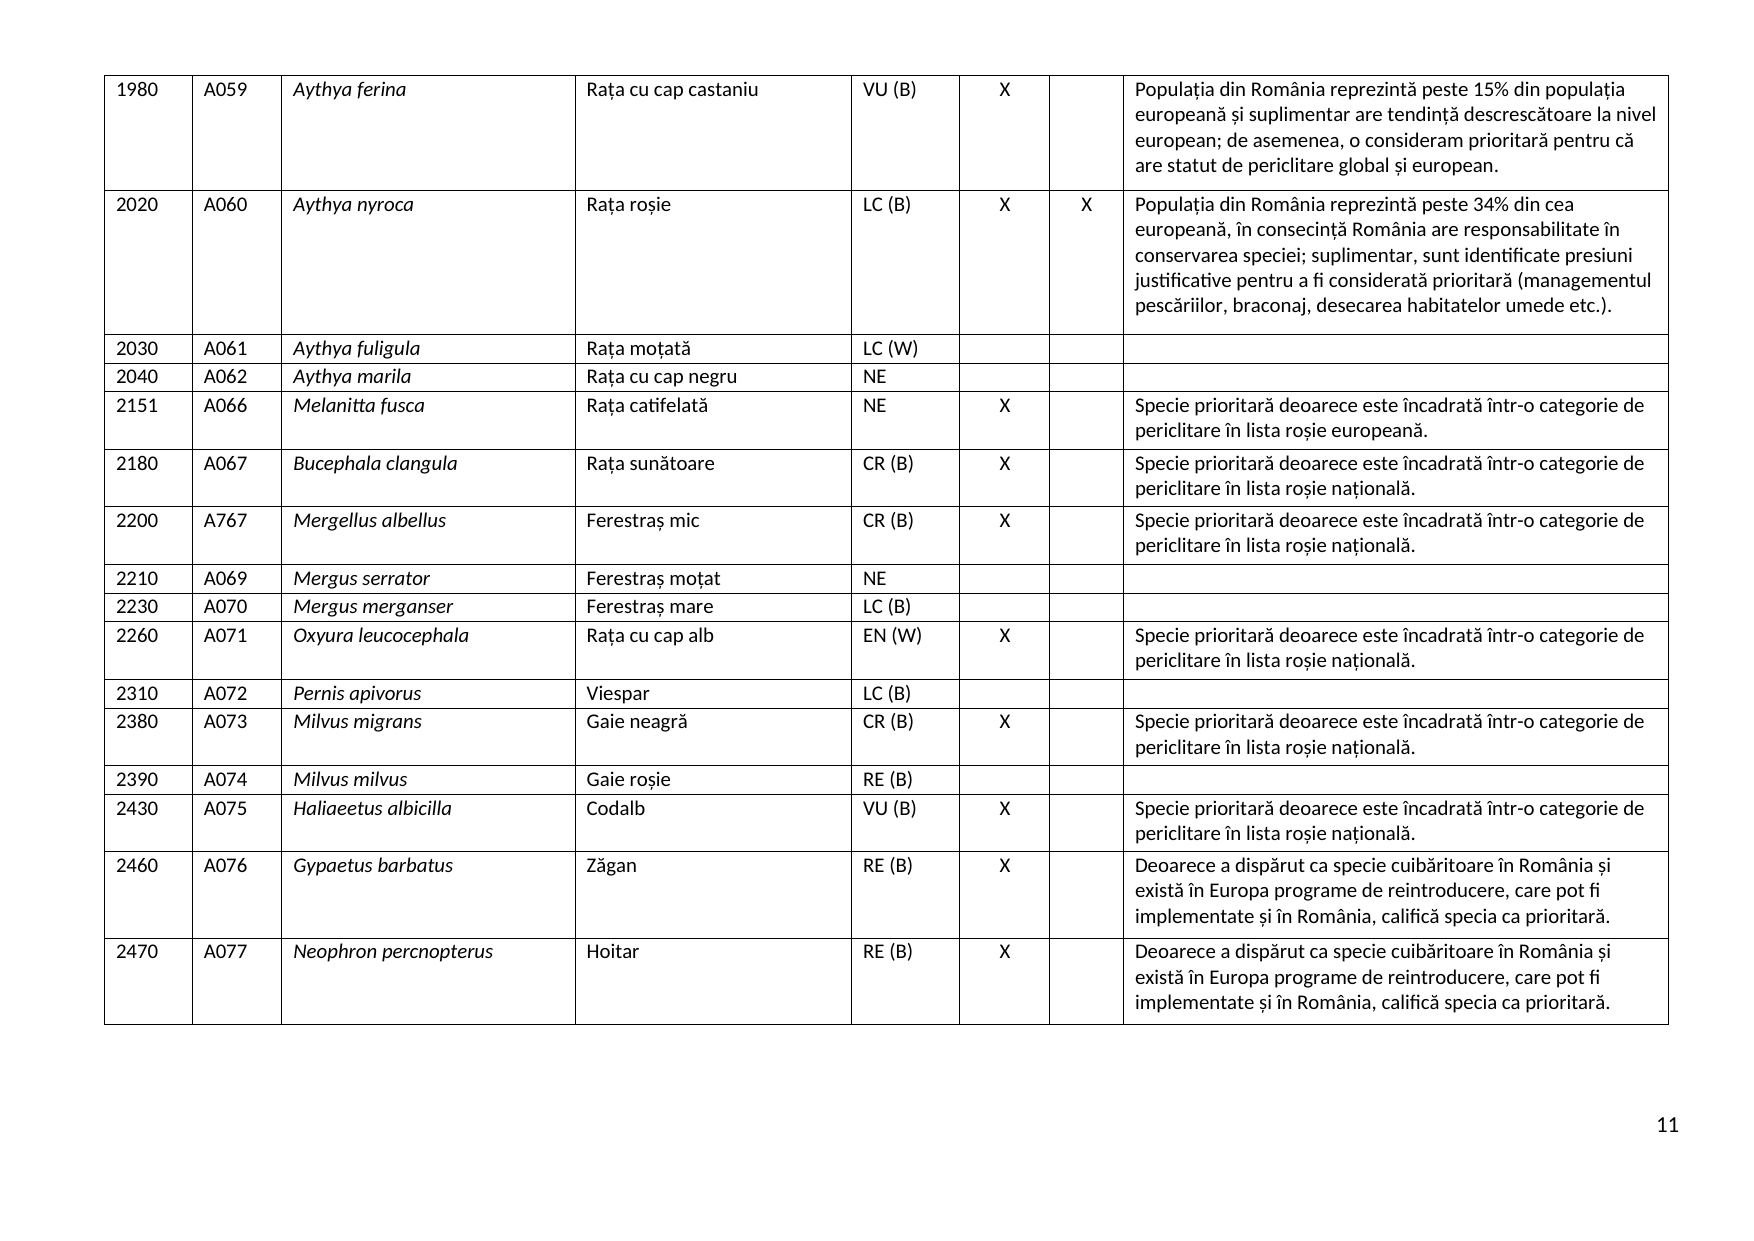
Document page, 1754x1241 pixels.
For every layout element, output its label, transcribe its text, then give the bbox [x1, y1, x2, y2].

table_cell [960, 565, 1049, 592]
table_cell Milvus migrans [282, 709, 575, 765]
table_cell Codalb [576, 795, 851, 851]
table_cell [1050, 709, 1123, 765]
table_cell 2210 [105, 565, 192, 592]
table_cell Populația din România reprezintă peste 34% din cea europeană, în consecință România are responsabilitate în conservarea speciei; suplimentar, sunt identificate presiuni justificative pentru a fi considerată prioritară (managementul pescăriilor, braconaj, desecarea habitatelor umede etc.). [1124, 191, 1668, 334]
table_cell 2200 [105, 507, 192, 564]
table_cell 2030 [105, 335, 192, 362]
table_cell LC (B) [852, 680, 959, 707]
table_cell Gaie roșie [576, 766, 851, 794]
table_cell [1050, 335, 1123, 362]
table_cell [1050, 507, 1123, 564]
table_cell A062 [193, 364, 281, 391]
table_cell 2310 [105, 680, 192, 707]
table_cell Gypaetus barbatus [282, 852, 575, 937]
table_cell 2380 [105, 709, 192, 765]
table_cell [960, 680, 1049, 707]
table_cell [1050, 680, 1123, 707]
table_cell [1124, 939, 1668, 1024]
table_cell X [960, 76, 1049, 190]
table_cell [1124, 680, 1668, 707]
table_cell X [960, 939, 1049, 1024]
table_cell Aythya marila [282, 364, 575, 391]
table_cell VU (B) [852, 76, 959, 190]
table_cell LC (B) [852, 594, 959, 621]
table_cell 2430 [105, 795, 192, 851]
table_cell Aythya nyroca [282, 191, 575, 334]
table_cell Raţa sunătoare [576, 450, 851, 506]
table_cell [1124, 766, 1668, 794]
table_cell A061 [193, 335, 281, 362]
table_cell [960, 766, 1049, 794]
table_cell NE [852, 364, 959, 391]
table_cell Mergus serrator [282, 565, 575, 592]
table_cell Neophron percnopterus [282, 939, 575, 1024]
table_cell LC (W) [852, 335, 959, 362]
table_cell A060 [193, 191, 281, 334]
table_cell 2040 [105, 364, 192, 391]
table_cell Melanitta fusca [282, 392, 575, 449]
table_cell 2460 [105, 852, 192, 937]
table_cell Mergellus albellus [282, 507, 575, 564]
table_cell X [960, 507, 1049, 564]
table_cell Ferestraş moţat [576, 565, 851, 592]
table_cell A073 [193, 709, 281, 765]
table_cell A067 [193, 450, 281, 506]
table_cell NE [852, 565, 959, 592]
table_cell [1124, 565, 1668, 592]
table_cell Specie prioritară deoarece este încadrată într-o categorie de periclitare în lista roșie națională. [1124, 450, 1668, 506]
table_cell A075 [193, 795, 281, 851]
table_cell Mergus merganser [282, 594, 575, 621]
table_cell 2470 [105, 939, 192, 1024]
table_cell NE [852, 392, 959, 449]
table_cell [960, 364, 1049, 391]
table_cell Ferestraş mare [576, 594, 851, 621]
table_cell 2260 [105, 622, 192, 679]
table_cell [960, 594, 1049, 621]
table_cell EN (W) [852, 622, 959, 679]
table_cell Specie prioritară deoarece este încadrată într-o categorie de periclitare în lista roșie națională. [1124, 507, 1668, 564]
table_cell CR (B) [852, 507, 959, 564]
table_cell 2020 [105, 191, 192, 334]
table_cell [1050, 364, 1123, 391]
table_cell X [1050, 191, 1123, 334]
table_cell A059 [193, 76, 281, 190]
table_cell Specie prioritară deoarece este încadrată într-o categorie de periclitare în lista roșie europeană. [1124, 392, 1668, 449]
table_cell VU (B) [852, 795, 959, 851]
table_cell Gaie neagră [576, 709, 851, 765]
table_cell Specie prioritară deoarece este încadrată într-o categorie de periclitare în lista roșie națională. [1124, 622, 1668, 679]
table_cell RE (B) [852, 852, 959, 937]
table_cell A070 [193, 594, 281, 621]
table_cell Bucephala clangula [282, 450, 575, 506]
table_cell 2230 [105, 594, 192, 621]
table_cell X [960, 622, 1049, 679]
table_cell [1050, 795, 1123, 851]
table_cell A072 [193, 680, 281, 707]
table_cell [1050, 766, 1123, 794]
table_cell X [960, 709, 1049, 765]
table_cell Zăgan [576, 852, 851, 937]
table_cell X [960, 191, 1049, 334]
table_cell Haliaeetus albicilla [282, 795, 575, 851]
table_cell A069 [193, 565, 281, 592]
table_cell Specie prioritară deoarece este încadrată într-o categorie de periclitare în lista roșie națională. [1124, 795, 1668, 851]
table_cell Pernis apivorus [282, 680, 575, 707]
table_cell Raţa moţată [576, 335, 851, 362]
table_cell X [960, 852, 1049, 937]
table_cell 2151 [105, 392, 192, 449]
table_cell [1050, 392, 1123, 449]
table_cell A767 [193, 507, 281, 564]
table_cell X [960, 795, 1049, 851]
table_cell A076 [193, 852, 281, 937]
table_cell CR (B) [852, 450, 959, 506]
table_cell [1050, 622, 1123, 679]
table_cell [1050, 594, 1123, 621]
table_cell Raţa cu cap negru [576, 364, 851, 391]
table_cell Specie prioritară deoarece este încadrată într-o categorie de periclitare în lista roșie națională. [1124, 709, 1668, 765]
table_cell A074 [193, 766, 281, 794]
table_cell CR (B) [852, 709, 959, 765]
table_cell X [960, 392, 1049, 449]
table_cell RE (B) [852, 939, 959, 1024]
table_cell [1050, 939, 1123, 1024]
table_cell Oxyura leucocephala [282, 622, 575, 679]
table_cell Milvus milvus [282, 766, 575, 794]
table_cell [1050, 450, 1123, 506]
table_cell A071 [193, 622, 281, 679]
table_cell A066 [193, 392, 281, 449]
table_cell [1050, 76, 1123, 190]
table_cell 2390 [105, 766, 192, 794]
table_cell Aythya ferina [282, 76, 575, 190]
table_cell Viespar [576, 680, 851, 707]
table_cell X [960, 450, 1049, 506]
table_cell [1124, 335, 1668, 362]
table_cell A077 [193, 939, 281, 1024]
table_cell [1124, 594, 1668, 621]
table_cell [1050, 565, 1123, 592]
table_cell 1980 [105, 76, 192, 190]
table_cell 2180 [105, 450, 192, 506]
table_cell Raţa cu cap castaniu [576, 76, 851, 190]
table_cell [960, 335, 1049, 362]
table_cell Raţa roşie [576, 191, 851, 334]
table_cell Populația din România reprezintă peste 15% din populația europeană și suplimentar are tendință descrescătoare la nivel european; de asemenea, o consideram prioritară pentru că are statut de periclitare global și european. [1124, 76, 1668, 190]
table_cell [1050, 852, 1123, 937]
table_cell Hoitar [576, 939, 851, 1024]
table_cell Aythya fuligula [282, 335, 575, 362]
table_cell RE (B) [852, 766, 959, 794]
table_cell Raţa cu cap alb [576, 622, 851, 679]
table_cell Raţa catifelată [576, 392, 851, 449]
table_cell LC (B) [852, 191, 959, 334]
table_cell [1124, 364, 1668, 391]
table_cell Ferestraş mic [576, 507, 851, 564]
